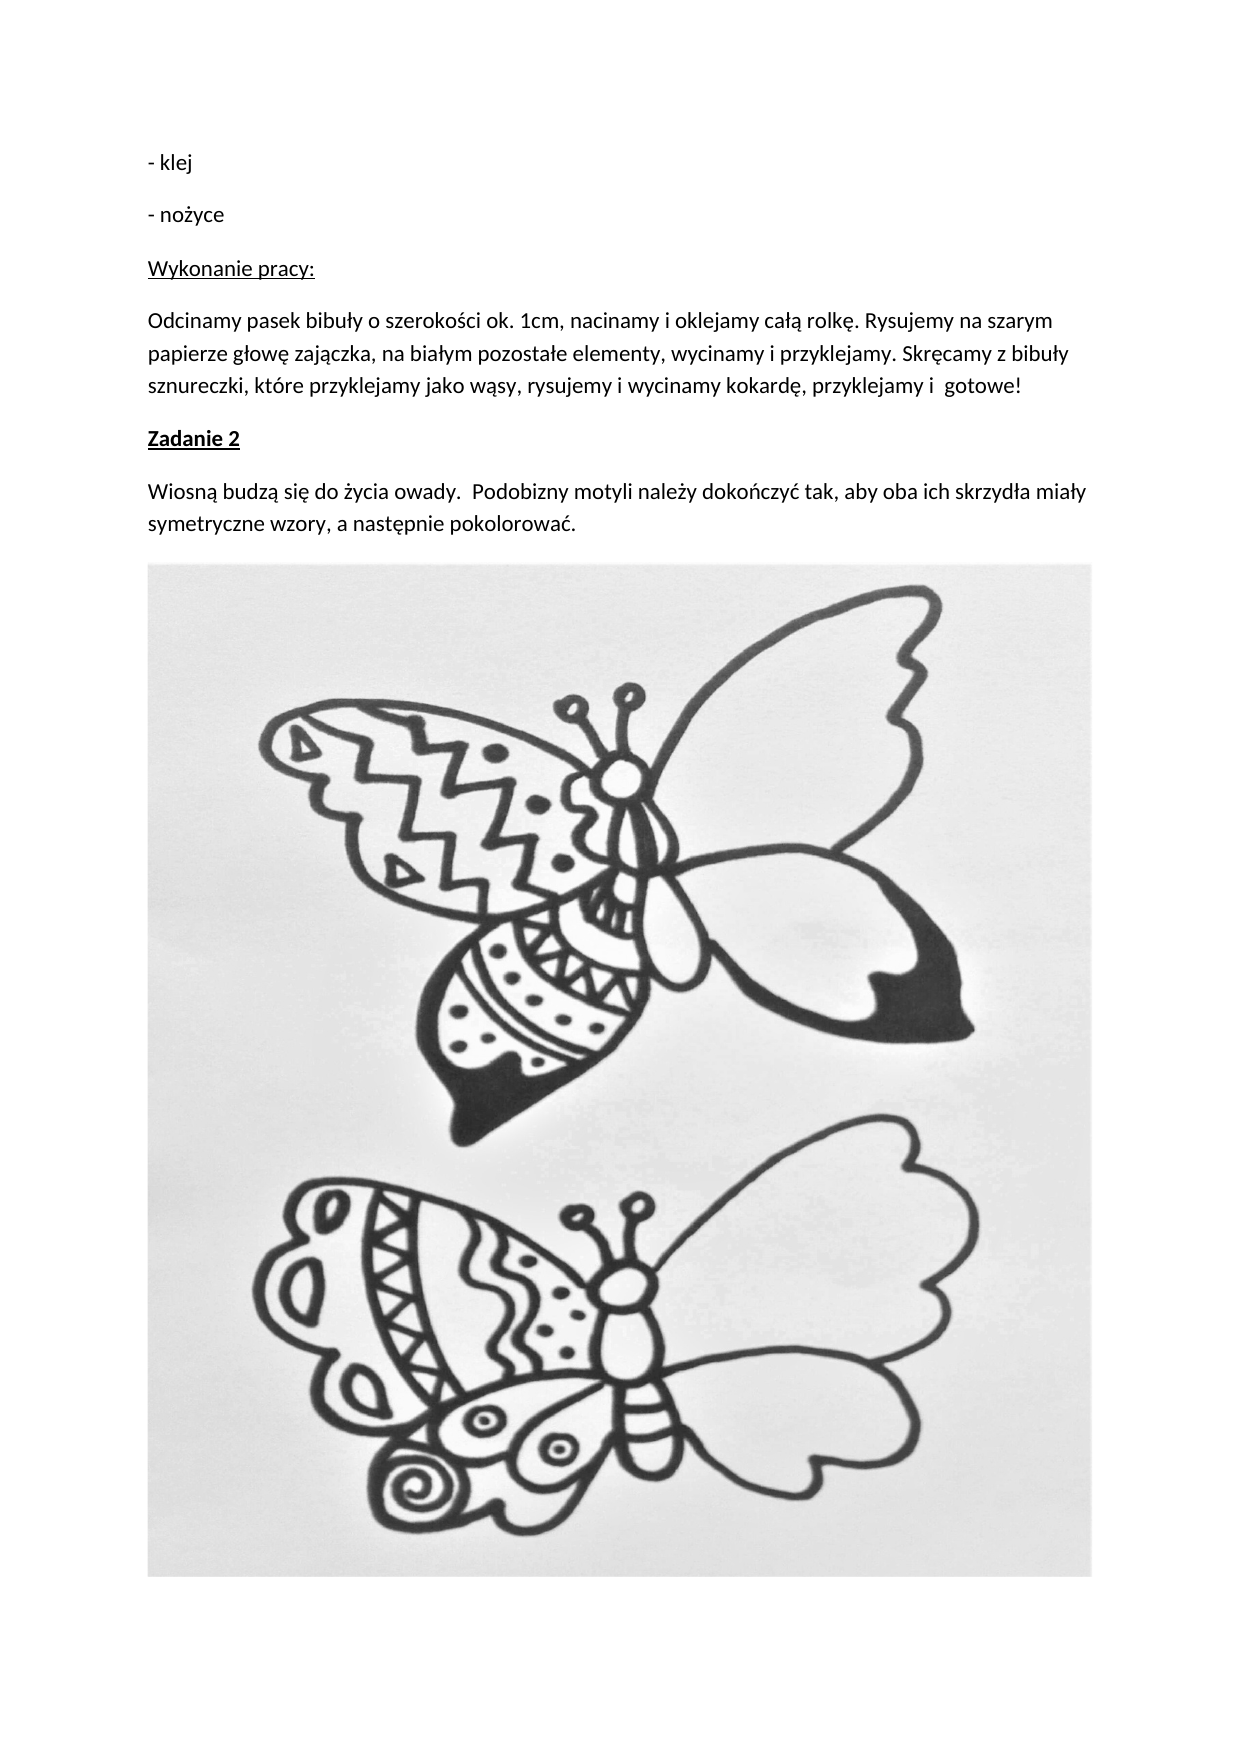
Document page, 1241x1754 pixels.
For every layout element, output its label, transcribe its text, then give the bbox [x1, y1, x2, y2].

text Zadanie 2 [148, 424, 1093, 452]
text Odcinamy pasek bibuły o szerokości ok. 1cm, nacinamy i oklejamy całą rolkę. Rysujemy na szarym papierze głowę zajączka, na białym pozostałe elementy, wycinamy i przyklejamy. Skręcamy z bibuły sznureczki, które przyklejamy jako wąsy, rysujemy i wycinamy kokardę, przyklejamy i gotowe! [148, 307, 1093, 399]
text - nożyce [148, 201, 1093, 229]
text Wykonanie pracy: [148, 254, 1093, 282]
text Wiosną budzą się do życia owady. Podobizny motyli należy dokończyć tak, aby oba ich skrzydła miały symetryczne wzory, a następnie pokolorować. [148, 477, 1093, 537]
text - klej [148, 148, 1093, 176]
picture [147, 562, 1093, 1577]
